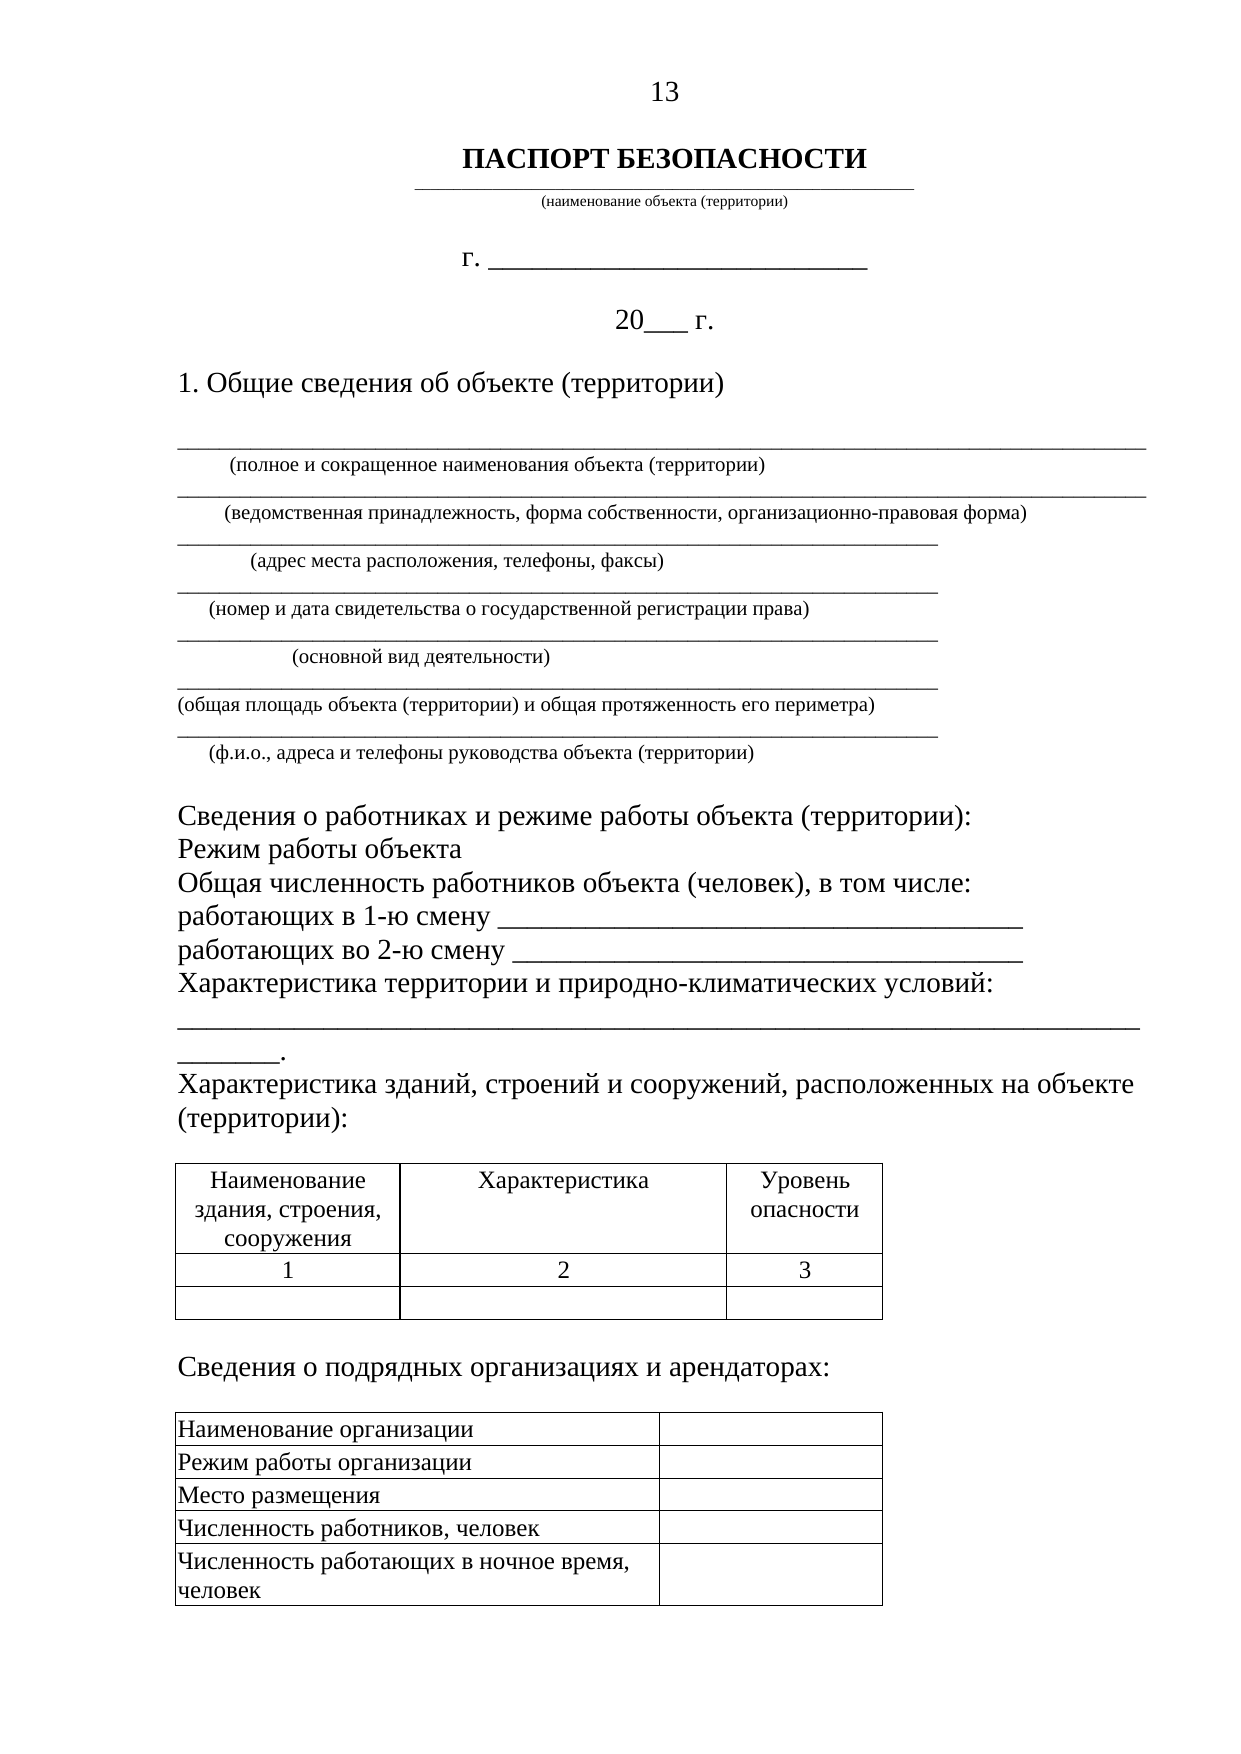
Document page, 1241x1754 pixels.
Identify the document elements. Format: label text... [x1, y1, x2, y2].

text Характеристика территории и природно-климатических условий: [177, 966, 1181, 999]
text _________________________________________________________________________ [177, 668, 1152, 692]
text (адрес места расположения, телефоны, факсы) [177, 548, 1152, 572]
table_cell [660, 1544, 882, 1605]
table_cell [660, 1479, 882, 1510]
table_cell 3 [727, 1254, 882, 1286]
text 1. Общие сведения об объекте (территории) [177, 365, 1152, 398]
text (номер и дата свидетельства о государственной регистрации права) [177, 596, 1152, 620]
table_cell Численность работников, человек [176, 1511, 659, 1543]
text _________________________________________________________________________ [177, 716, 1152, 740]
table_header Характеристика [401, 1164, 726, 1253]
table_cell Численность работающих в ночное время, человек [176, 1544, 659, 1605]
text г. __________________________ [177, 239, 1152, 273]
text (ведомственная принадлежность, форма собственности, организационно-правовая форма) [177, 500, 1152, 524]
table_cell 1 [176, 1254, 399, 1286]
text Сведения о работниках и режиме работы объекта (территории): [177, 798, 1181, 831]
text _________________________________________________________________________ [177, 524, 1152, 548]
text Сведения о подрядных организациях и арендаторах: [177, 1349, 1152, 1382]
table_cell [727, 1287, 882, 1319]
text 20___ г. [177, 302, 1152, 336]
text (ф.и.о., адреса и телефоны руководства объекта (территории) [177, 740, 1152, 764]
text (полное и сокращенное наименования объекта (территории) [177, 452, 1152, 476]
text Режим работы объекта [177, 831, 1181, 865]
table_cell [176, 1287, 399, 1319]
table_cell 2 [401, 1254, 726, 1286]
text Общая численность работников объекта (человек), в том числе: [177, 865, 1181, 898]
table_cell [660, 1446, 882, 1477]
text (основной вид деятельности) [177, 644, 1152, 668]
table_cell Режим работы организации [176, 1446, 659, 1477]
table_header Уровень опасности [727, 1164, 882, 1253]
table_cell [660, 1511, 882, 1543]
text _____________________________________________________________________________________________ [177, 476, 1152, 500]
table_cell [401, 1287, 726, 1319]
text работающих в 1-ю смену ____________________________________ [177, 898, 1181, 932]
table_cell Место размещения [176, 1479, 659, 1510]
table_header [660, 1413, 882, 1444]
text ПАСПОРТ БЕЗОПАСНОСТИ ________________________________________________________________ (наименование объекта (территории) [177, 141, 1152, 210]
text работающих во 2-ю смену ___________________________________ [177, 932, 1181, 966]
text _________________________________________________________________________ [177, 620, 1152, 644]
text _________________________________________________________________________ [177, 572, 1152, 596]
text (общая площадь объекта (территории) и общая протяженность его периметра) [177, 692, 1152, 716]
text _________________________________________________________________________. [177, 999, 1152, 1066]
table_header Наименование здания, строения, сооружения [176, 1164, 399, 1253]
text _____________________________________________________________________________________________ [177, 427, 1152, 452]
table_header Наименование организации [176, 1413, 659, 1444]
text Характеристика зданий, строений и сооружений, расположенных на объекте (территории): [177, 1066, 1152, 1133]
